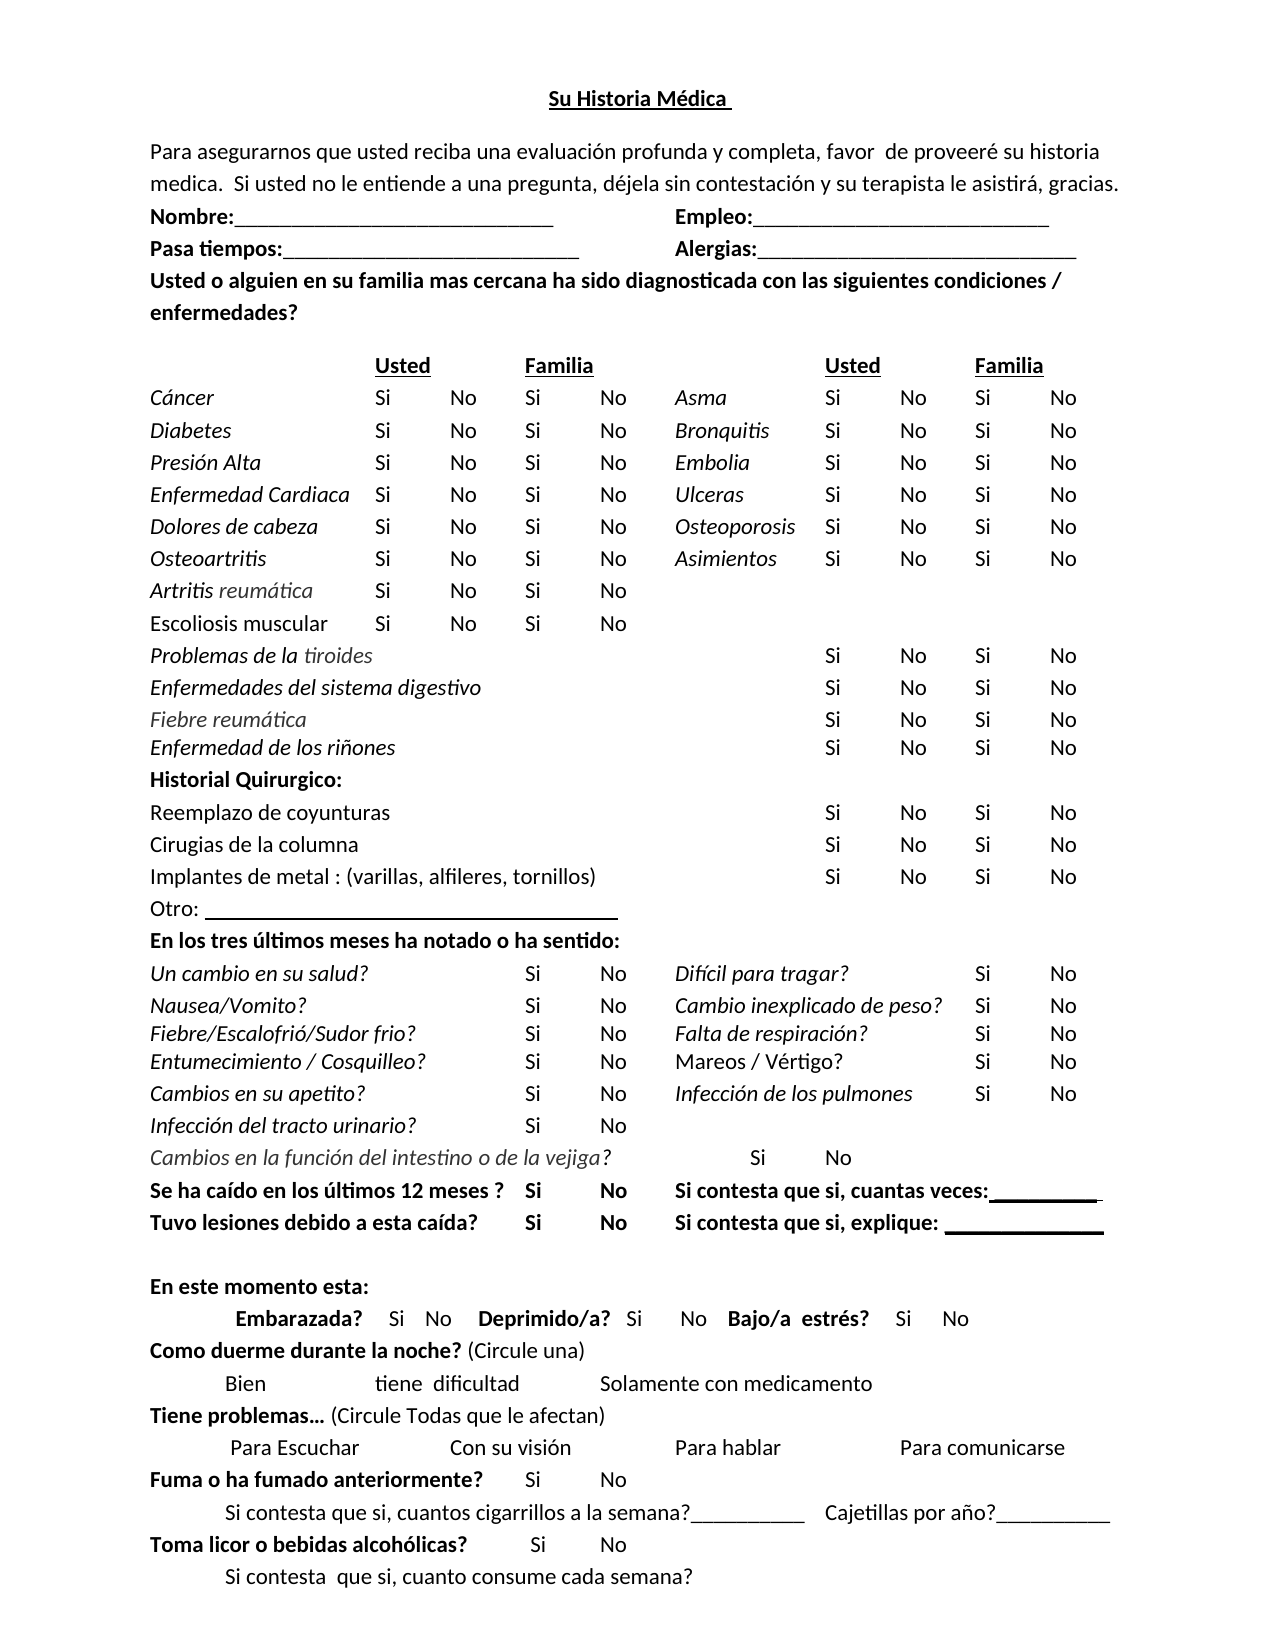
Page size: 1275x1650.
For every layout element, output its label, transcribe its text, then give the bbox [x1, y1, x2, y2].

text Reemplazo de coyunturas Si No Si No [150, 798, 1125, 826]
text Cirugias de la columna Si No Si No [150, 830, 1125, 858]
text Presión Alta Si No Si No Embolia Si No Si No [150, 448, 1125, 476]
text Si contesta que si, cuanto consume cada semana? [150, 1562, 1125, 1590]
text Implantes de metal : (varillas, alfileres, tornillos) Si No Si No [150, 862, 1125, 890]
text Fiebre/Escalofrió/Sudor frio? Si No Falta de respiración? Si No [150, 1019, 1125, 1047]
text Su Historia Médica [150, 84, 1125, 112]
text Para asegurarnos que usted reciba una evaluación profunda y completa, favor de proveeré su historia medica. Si usted no le entiende a una pregunta, déjela sin contestación y su terapista le asistirá, gracias. Nombre:____________________________ Empleo:__________________________ [150, 137, 1125, 230]
text Toma licor o bebidas alcohólicas? Si No [150, 1530, 1125, 1558]
text Enfermedad de los riñones Si No Si No [150, 733, 1125, 761]
text Otro: [150, 894, 1125, 922]
text Artritis reumática Si No Si No [150, 577, 1125, 605]
text Fuma o ha fumado anteriormente? Si No [150, 1465, 1125, 1493]
text Un cambio en su salud? Si No Difícil para tragar? Si No [150, 959, 1125, 987]
text Si contesta que si, cuantos cigarrillos a la semana?__________ Cajetillas por año?__________ [150, 1498, 1125, 1526]
text Nausea/Vomito? Si No Cambio inexplicado de peso? Si No [150, 991, 1125, 1019]
text En este momento esta: [150, 1272, 1125, 1300]
text Usted Familia Usted Familia [150, 351, 1125, 379]
text Dolores de cabeza Si No Si No Osteoporosis Si No Si No [150, 512, 1125, 540]
text Cambios en su apetito? Si No Infección de los pulmones Si No [150, 1079, 1125, 1107]
text Embarazada? Si No Deprimido/a? Si No Bajo/a estrés? Si No [150, 1304, 1125, 1332]
text Infección del tracto urinario? Si No [150, 1111, 1125, 1139]
text Usted o alguien en su familia mas cercana ha sido diagnosticada con las siguientes condiciones / enfermedades? [150, 266, 1125, 326]
text Cáncer Si No Si No Asma Si No Si No [150, 383, 1125, 412]
text Para Escuchar Con su visión Para hablar Para comunicarse [150, 1433, 1125, 1461]
text En los tres últimos meses ha notado o ha sentido: [150, 927, 1125, 954]
text Entumecimiento / Cosquilleo? Si No Mareos / Vértigo? Si No [150, 1047, 1125, 1075]
text Osteoartritis Si No Si No Asimientos Si No Si No [150, 544, 1125, 572]
text Pasa tiempos:__________________________ Alergias:____________________________ [150, 234, 1125, 262]
text Escoliosis muscular Si No Si No [150, 609, 1125, 637]
text Se ha caído en los últimos 12 meses ? Si No Si contesta que si, cuantas veces: _________ [150, 1176, 1125, 1204]
text Problemas de la tiroides Si No Si No [150, 641, 1125, 669]
text Diabetes Si No Si No Bronquitis Si No Si No [150, 416, 1125, 444]
text Como duerme durante la noche? (Circule una) [150, 1337, 1125, 1365]
text Tuvo lesiones debido a esta caída? Si No Si contesta que si, explique: ______________ [150, 1208, 1125, 1236]
text Historial Quirurgico: [150, 766, 1125, 794]
text Cambios en la función del intestino o de la vejiga? Si No [150, 1143, 1125, 1172]
text Enfermedades del sistema digestivo Si No Si No [150, 673, 1125, 701]
text Bien tiene dificultad Solamente con medicamento [150, 1369, 1125, 1397]
text Enfermedad Cardiaca Si No Si No Ulceras Si No Si No [150, 480, 1125, 508]
text Fiebre reumática Si No Si No [150, 705, 1125, 733]
text Tiene problemas… (Circule Todas que le afectan) [150, 1401, 1125, 1429]
